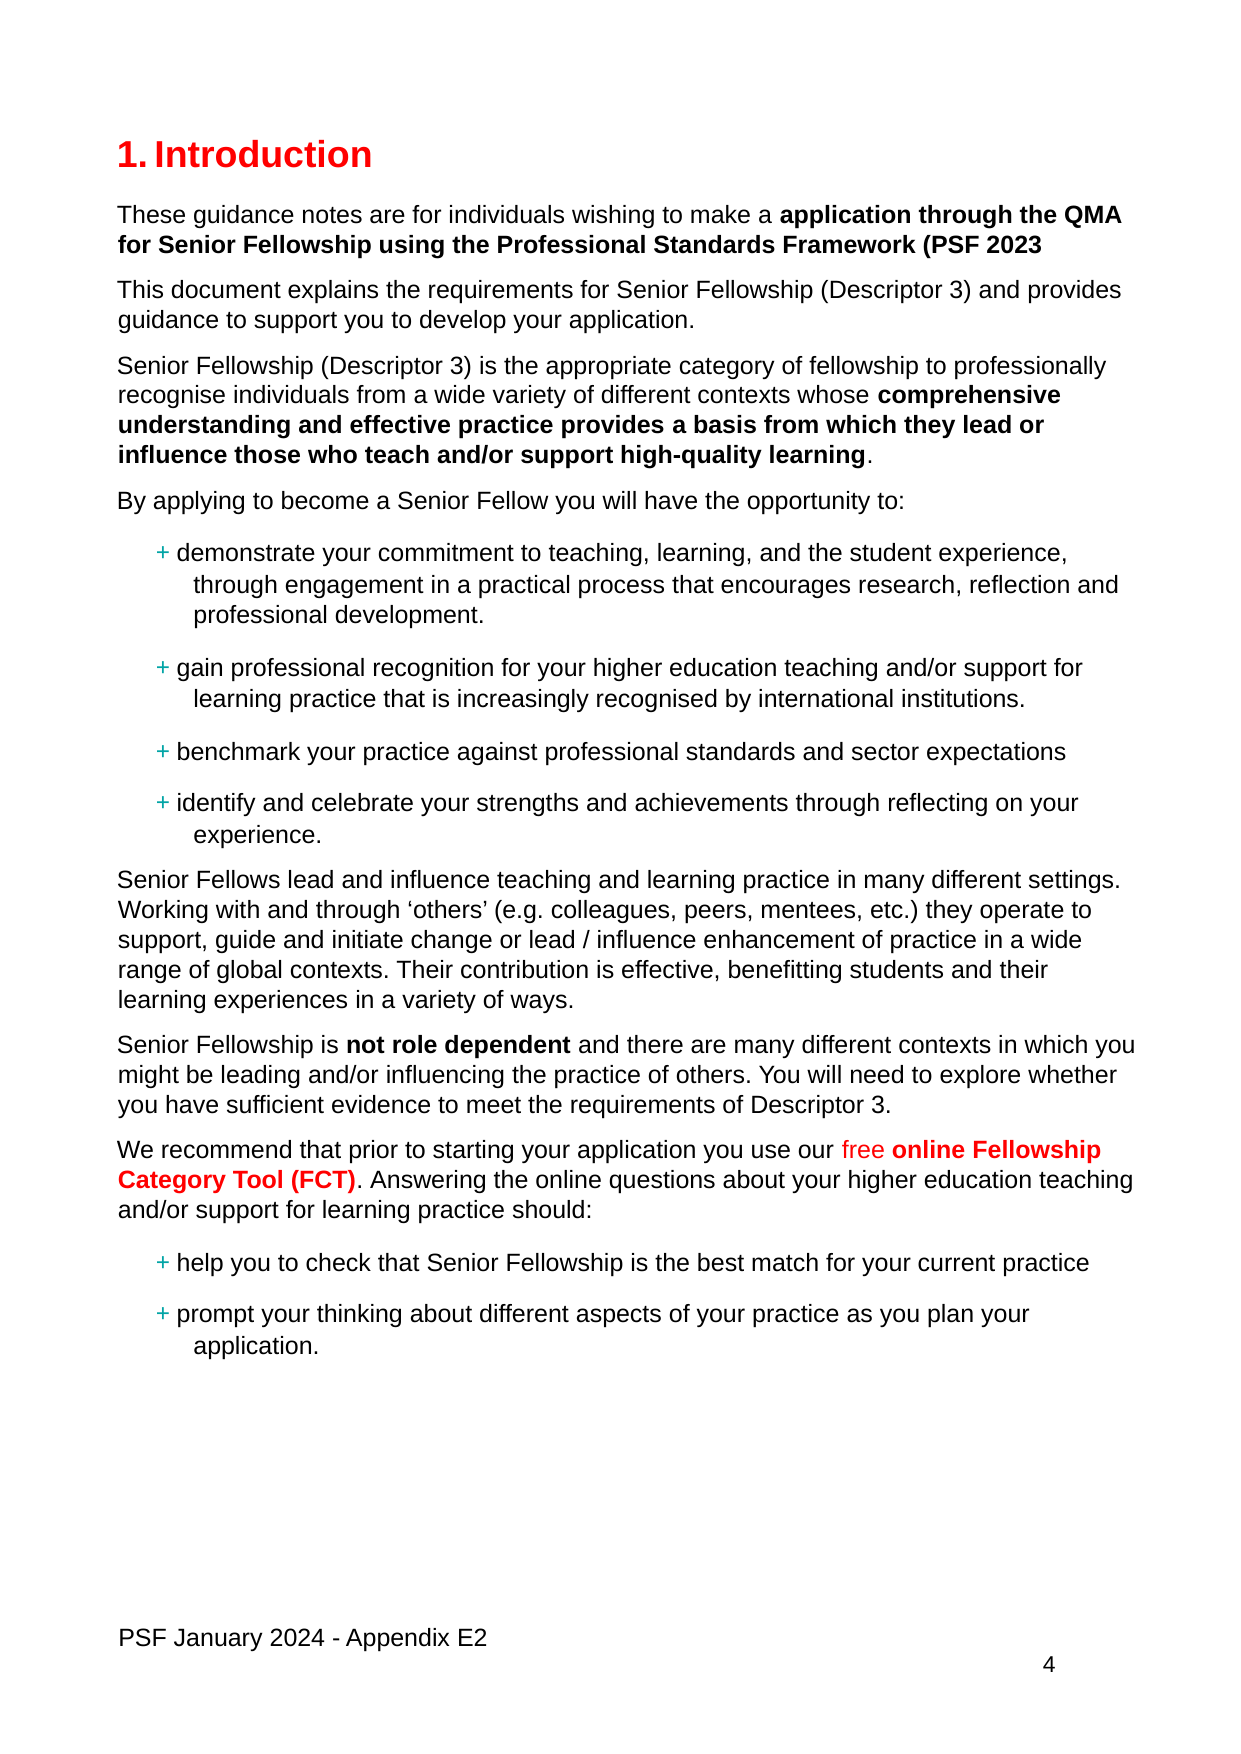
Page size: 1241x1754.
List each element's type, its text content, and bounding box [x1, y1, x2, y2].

text This document explains the requirements for Senior Fellowship (Descriptor 3) and provides guidance to support you to develop your application. [117, 275, 1141, 334]
text + demonstrate your commitment to teaching, learning, and the student experience, through engagement in a practical process that encourages research, reflection and professional development. [156, 535, 1141, 629]
text + gain professional recognition for your higher education teaching and/or support for learning practice that is increasingly recognised by international institutions. [156, 649, 1141, 713]
text Senior Fellowship is not role dependent and there are many different contexts in which you might be leading and/or influencing the practice of others. You will need to explore whether you have sufficient evidence to meet the requirements of Descriptor 3. [117, 1030, 1141, 1119]
text We recommend that prior to starting your application you use our free online Fellowship Category Tool (FCT). Answering the online questions about your higher education teaching and/or support for learning practice should: [117, 1136, 1141, 1224]
text These guidance notes are for individuals wishing to make a application through the QMA for Senior Fellowship using the Professional Standards Framework (PSF 2023 [117, 200, 1141, 259]
text + identify and celebrate your strengths and achievements through reflecting on your experience. [156, 785, 1141, 849]
text Senior Fellows lead and influence teaching and learning practice in many different settings. Working with and through ‘others’ (e.g. colleagues, peers, mentees, etc.) they operate to support, guide and initiate change or lead / influence enhancement of practice in a wide range of global contexts. Their contribution is effective, benefitting students and their learning experiences in a variety of ways. [117, 865, 1141, 1014]
text + help you to check that Senior Fellowship is the best match for your current practice [156, 1245, 1141, 1279]
text By applying to become a Senior Fellow you will have the opportunity to: [117, 486, 1141, 514]
text Senior Fellowship (Descriptor 3) is the appropriate category of fellowship to professionally recognise individuals from a wide variety of different contexts whose comprehensive understanding and effective practice provides a basis from which they lead or influence those who teach and/or support high-quality learning. [117, 351, 1141, 469]
text + benchmark your practice against professional standards and sector expectations [156, 734, 1141, 768]
text + prompt your thinking about different aspects of your practice as you plan your application. [156, 1296, 1141, 1359]
subtitle Introduction [117, 132, 1142, 175]
